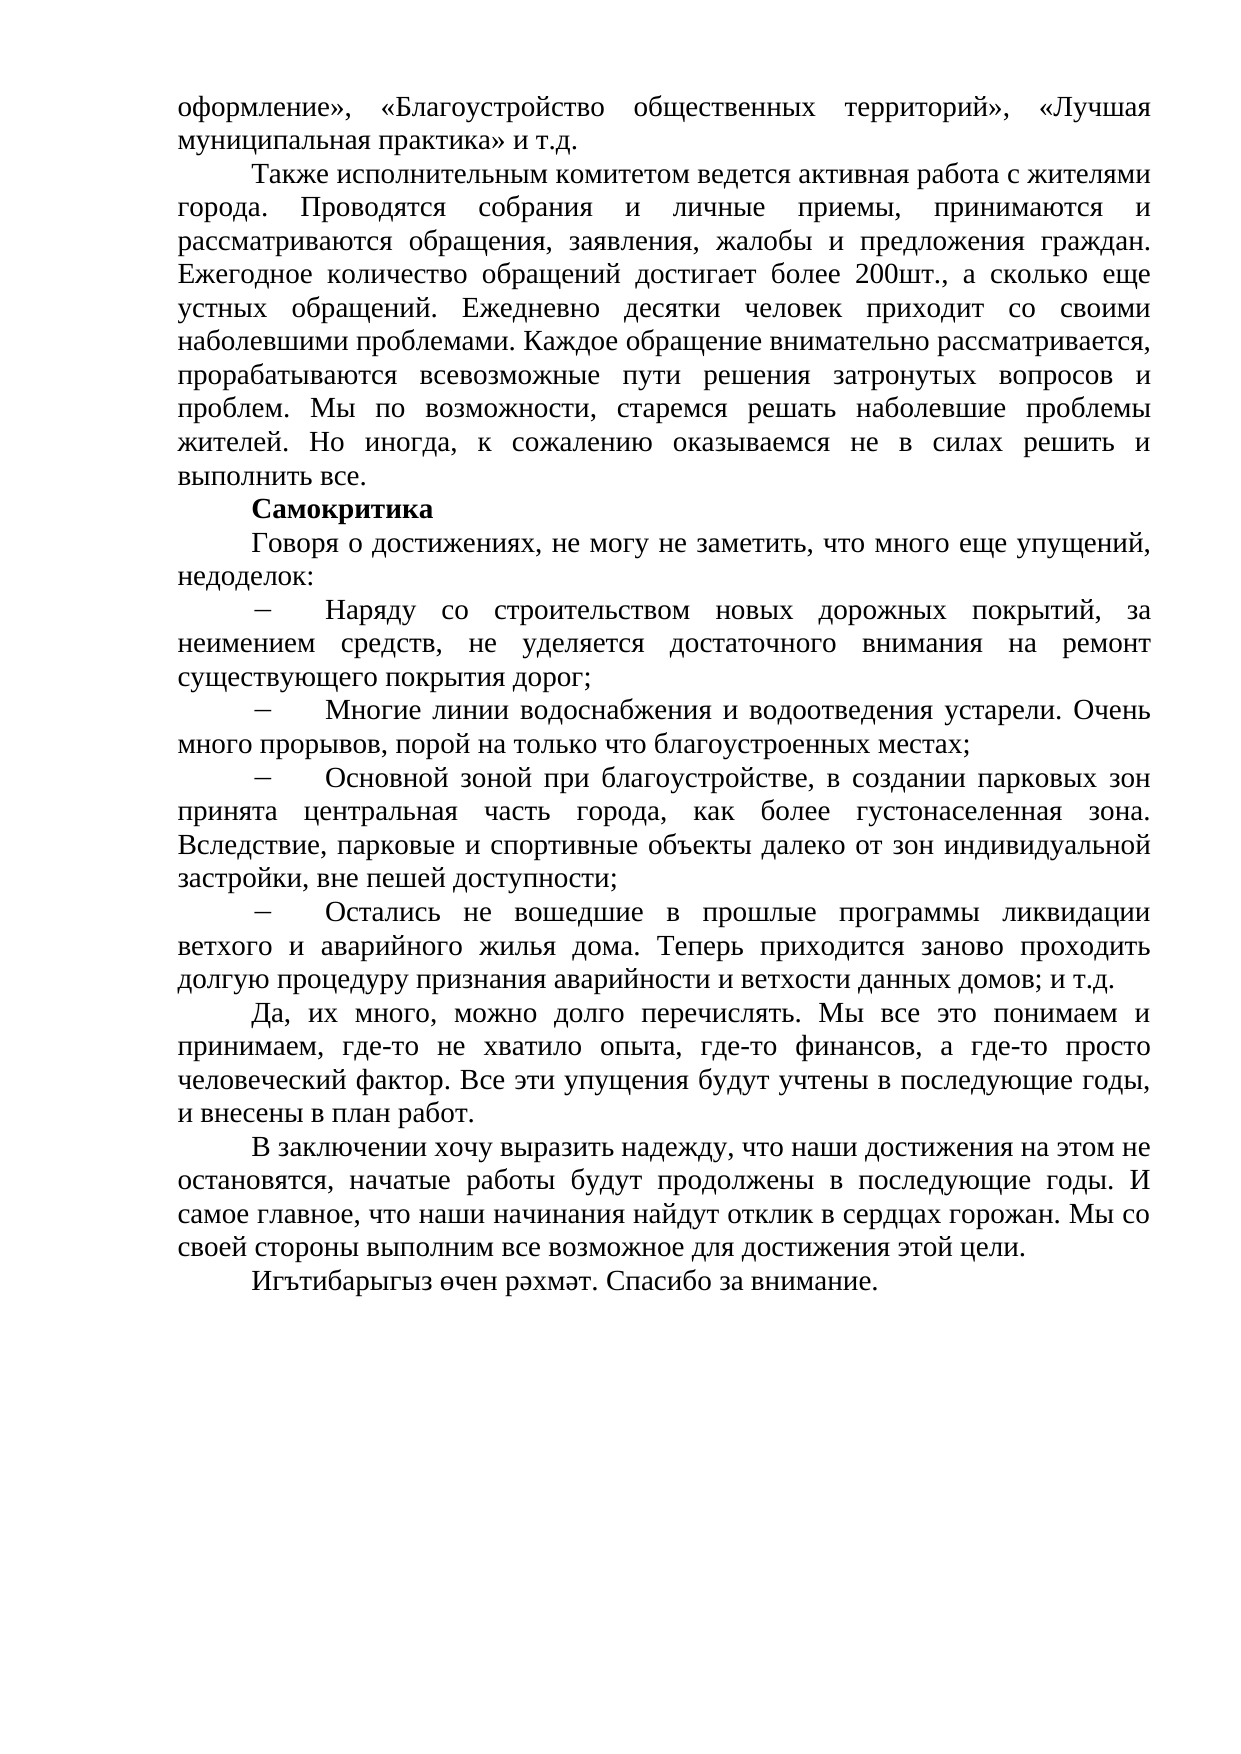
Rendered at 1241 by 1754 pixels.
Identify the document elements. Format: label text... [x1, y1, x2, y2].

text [177, 89, 1152, 156]
text Игътибарыгыз өчен рәхмәт. Спасибо за внимание. [177, 1263, 1152, 1297]
list Основной зоной при благоустройстве, в создании парковых зон принята центральная часть города, как более густонаселенная зона. Вследствие, парковые и спортивные объекты далеко от зон индивидуальной застройки, вне пешей доступности; [177, 760, 1152, 894]
text Также исполнительным комитетом ведется активная работа с жителями города. Проводятся собрания и личные приемы, принимаются и рассматриваются обращения, заявления, жалобы и предложения граждан. Ежегодное количество обращений достигает более 200шт., а сколько еще устных обращений. Ежедневно десятки человек приходит со своими наболевшими проблемами. Каждое обращение внимательно рассматривается, прорабатываются всевозможные пути решения затронутых вопросов и проблем. Мы по возможности, старемся решать наболевшие проблемы жителей. Но иногда, к сожалению оказываемся не в силах решить и выполнить все. [177, 156, 1152, 491]
list Наряду со строительством новых дорожных покрытий, за неимением средств, не уделяется достаточного внимания на ремонт существующего покрытия дорог; [177, 592, 1152, 692]
list Многие линии водоснабжения и водоотведения устарели. Очень много прорывов, порой на только что благоустроенных местах; [177, 692, 1152, 760]
text Говоря о достижениях, не могу не заметить, что много еще упущений, недоделок: [177, 525, 1152, 592]
list Остались не вошедшие в прошлые программы ликвидации ветхого и аварийного жилья дома. Теперь приходится заново проходить долгую процедуру признания аварийности и ветхости данных домов; и т.д. [177, 894, 1152, 995]
text В заключении хочу выразить надежду, что наши достижения на этом не остановятся, начатые работы будут продолжены в последующие годы. И самое главное, что наши начинания найдут отклик в сердцах горожан. Мы со своей стороны выполним все возможное для достижения этой цели. [177, 1129, 1152, 1263]
text Самокритика [177, 491, 1152, 525]
text Да, их много, можно долго перечислять. Мы все это понимаем и принимаем, где-то не хватило опыта, где-то финансов, а где-то просто человеческий фактор. Все эти упущения будут учтены в последующие годы, и внесены в план работ. [177, 995, 1152, 1129]
